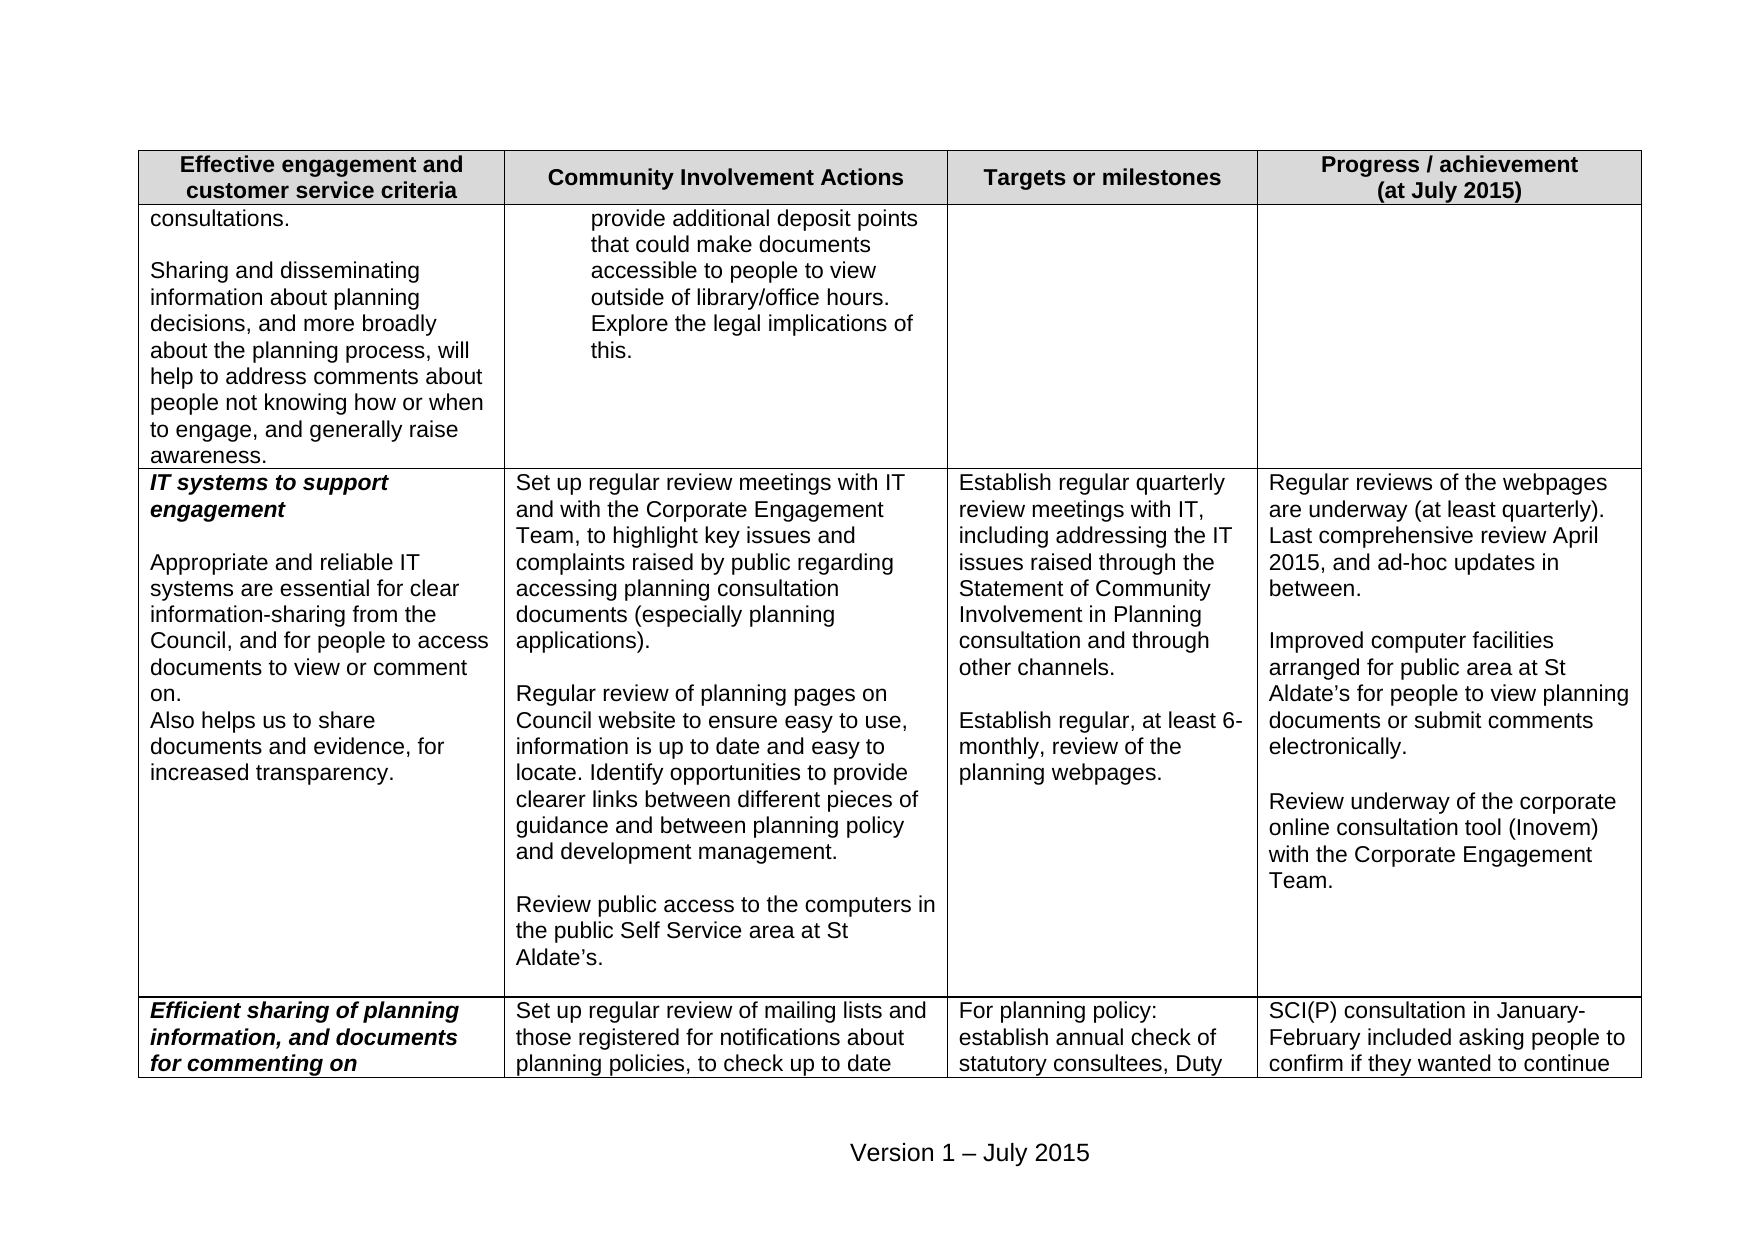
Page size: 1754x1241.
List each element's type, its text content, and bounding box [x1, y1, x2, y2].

table_header Progress / achievement (at July 2015) [1258, 151, 1641, 204]
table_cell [948, 998, 1257, 1077]
table_cell IT systems to support engagement Appropriate and reliable IT systems are essential for clear information-sharing from the Council, and for people to access documents to view or comment on. Also helps us to share documents and evidence, for increased transparency. [139, 469, 504, 996]
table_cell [948, 205, 1257, 468]
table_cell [1258, 998, 1641, 1077]
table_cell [1258, 205, 1641, 468]
table_cell Establish regular quarterly review meetings with IT, including addressing the IT issues raised through the Statement of Community Involvement in Planning consultation and through other channels. Establish regular, at least 6-monthly, review of the planning webpages. [948, 469, 1257, 996]
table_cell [505, 998, 947, 1077]
table_cell Regular reviews of the webpages are underway (at least quarterly). Last comprehensive review April 2015, and ad-hoc updates in between. Improved computer facilities arranged for public area at St Aldate’s for people to view planning documents or submit comments electronically. Review underway of the corporate online consultation tool (Inovem) with the Corporate Engagement Team. [1258, 469, 1641, 996]
table_header Community Involvement Actions [505, 151, 947, 204]
table_cell Set up regular review meetings with IT and with the Corporate Engagement Team, to highlight key issues and complaints raised by public regarding accessing planning consultation documents (especially planning applications). Regular review of planning pages on Council website to ensure easy to use, information is up to date and easy to locate. Identify opportunities to provide clearer links between different pieces of guidance and between planning policy and development management. Review public access to the computers in the public Self Service area at St Aldate’s. [505, 469, 947, 996]
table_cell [139, 205, 504, 468]
table_header Effective engagement and customer service criteria [139, 151, 504, 204]
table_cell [139, 998, 504, 1077]
table_header Targets or milestones [948, 151, 1257, 204]
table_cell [505, 205, 947, 468]
